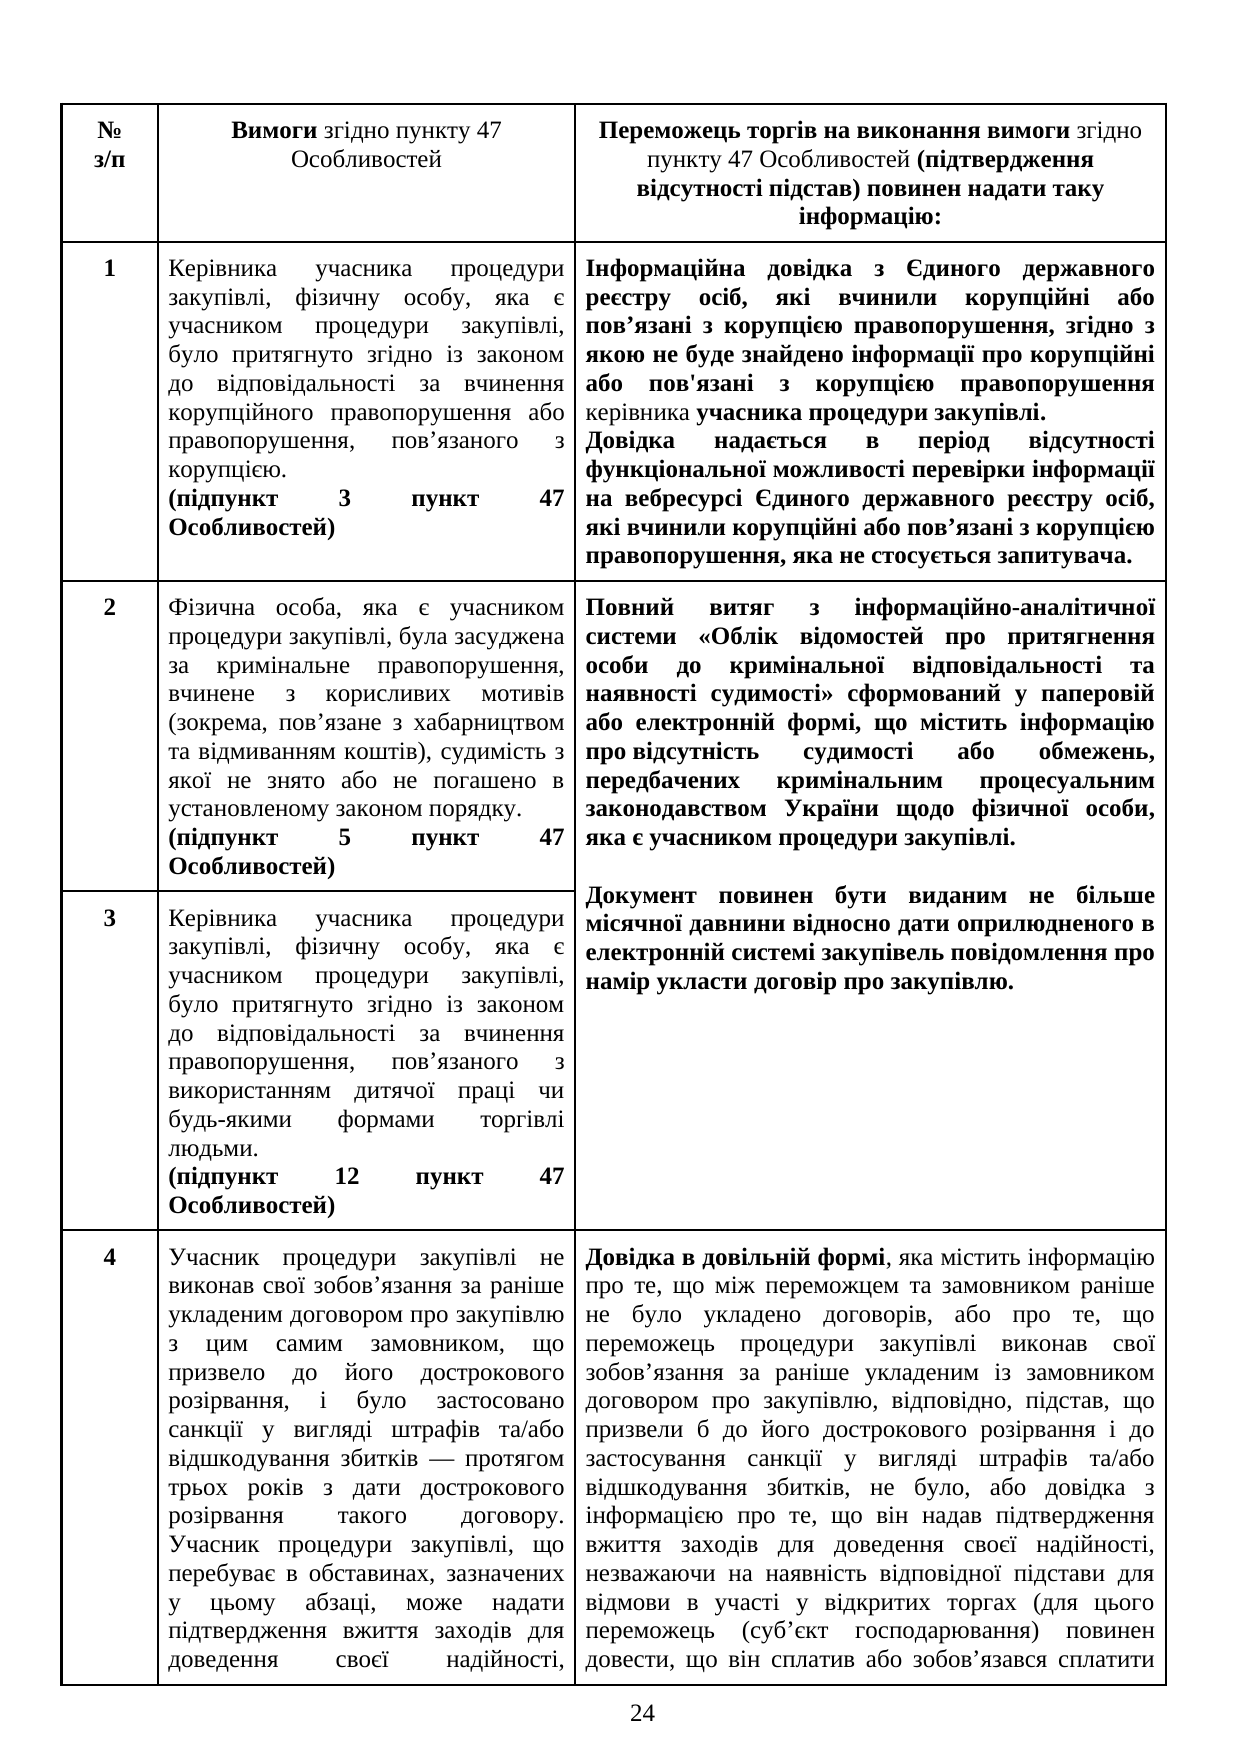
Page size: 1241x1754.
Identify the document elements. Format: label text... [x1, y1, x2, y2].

table_cell Керівника учасника процедури закупівлі, фізичну особу, яка є учасником процедури закупівлі, було притягнуто згідно із законом до відповідальності за вчинення корупційного правопорушення або правопорушення, пов’язаного з корупцією. (підпункт 3 пункт 47 Особливостей) [159, 243, 574, 580]
table_cell Фізична особа, яка є учасником процедури закупівлі, була засуджена за кримінальне правопорушення, вчинене з корисливих мотивів (зокрема, пов’язане з хабарництвом та відмиванням коштів), судимість з якої не знято або не погашено в установленому законом порядку. (підпункт 5 пункт 47 Особливостей) [159, 582, 574, 890]
table_header № з/п [63, 105, 157, 241]
table_cell Керівника учасника процедури закупівлі, фізичну особу, яка є учасником процедури закупівлі, було притягнуто згідно із законом до відповідальності за вчинення правопорушення, пов’язаного з використанням дитячої праці чи будь-якими формами торгівлі людьми. (підпункт 12 пункт 47 Особливостей) [159, 892, 574, 1229]
table_header Вимоги згідно пункту 47 Особливостей [159, 105, 574, 241]
table_cell Повний витяг з інформаційно-аналітичної системи «Облік відомостей про притягнення особи до кримінальної відповідальності та наявності судимості» сформований у паперовій або електронній формі, що містить інформацію про відсутність судимості або обмежень, передбачених кримінальним процесуальним законодавством України щодо фізичної особи, яка є учасником процедури закупівлі. Документ повинен бути виданим не більше місячної давнини відносно дати оприлюдненого в електронній системі закупівель повідомлення про намір укласти договір про закупівлю. [576, 582, 1165, 1229]
table_cell 1 [63, 243, 157, 580]
table_cell 4 [63, 1231, 157, 1683]
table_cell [159, 1231, 574, 1683]
table_cell Інформаційна довідка з Єдиного державного реєстру осіб, які вчинили корупційні або пов’язані з корупцією правопорушення, згідно з якою не буде знайдено інформації про корупційні або пов'язані з корупцією правопорушення керівника учасника процедури закупівлі. Довідка надається в період відсутності функціональної можливості перевірки інформації на вебресурсі Єдиного державного реєстру осіб, які вчинили корупційні або пов’язані з корупцією правопорушення, яка не стосується запитувача. [576, 243, 1165, 580]
table_cell 2 [63, 582, 157, 890]
table_header Переможець торгів на виконання вимоги згідно пункту 47 Особливостей (підтвердження відсутності підстав) повинен надати таку інформацію: [576, 105, 1165, 241]
table_cell 3 [63, 892, 157, 1229]
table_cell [576, 1231, 1165, 1683]
